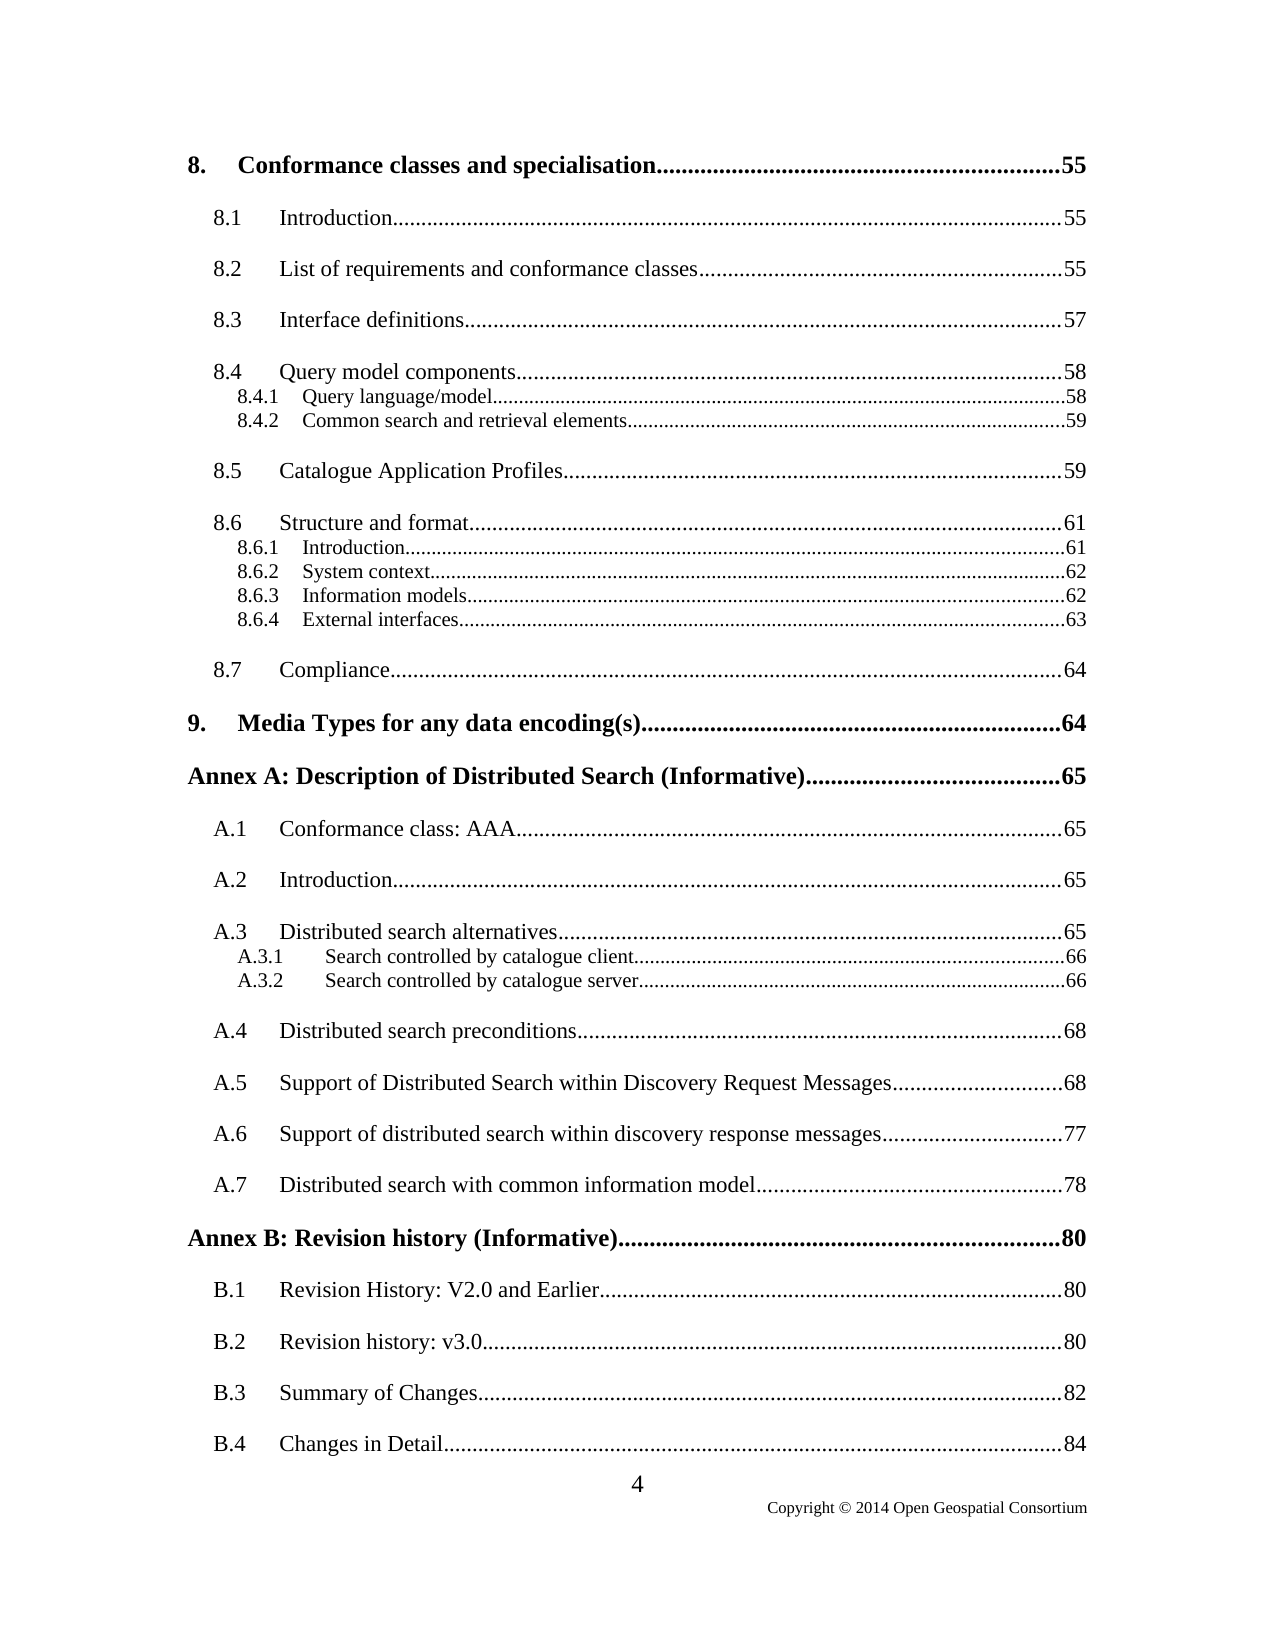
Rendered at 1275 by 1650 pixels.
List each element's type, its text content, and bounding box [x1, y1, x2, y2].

text B.2 Revision history: v3.0 80 [213, 1328, 1087, 1354]
text B.3 Summary of Changes 82 [213, 1379, 1087, 1406]
text A.7 Distributed search with common information model 78 [213, 1171, 1087, 1198]
text 8. Conformance classes and specialisation 55 [187, 150, 1087, 179]
text A.2 Introduction 65 [213, 866, 1087, 893]
text 8.6.4 External interfaces 63 [237, 607, 1087, 631]
text Annex A: Description of Distributed Search (Informative) 65 [187, 761, 1087, 790]
text 8.2 List of requirements and conformance classes 55 [213, 255, 1087, 281]
text 8.5 Catalogue Application Profiles 59 [213, 457, 1087, 484]
text A.4 Distributed search preconditions 68 [213, 1017, 1087, 1044]
text 8.3 Interface definitions 57 [213, 306, 1087, 333]
text 8.6.2 System context 62 [237, 559, 1087, 583]
text A.5 Support of Distributed Search within Discovery Request Messages 68 [213, 1069, 1087, 1095]
text 8.7 Compliance 64 [213, 656, 1087, 683]
text A.3 Distributed search alternatives 65 [213, 918, 1087, 944]
text 9. Media Types for any data encoding(s) 64 [187, 708, 1087, 736]
text 8.6.1 Introduction 61 [237, 535, 1087, 559]
text A.3.2 Search controlled by catalogue server 66 [237, 968, 1087, 992]
text 8.6 Structure and format 61 [213, 509, 1087, 535]
text 8.4.2 Common search and retrieval elements 59 [237, 408, 1087, 432]
text 8.1 Introduction 55 [213, 204, 1087, 230]
text 8.6.3 Information models 62 [237, 583, 1087, 607]
text A.6 Support of distributed search within discovery response messages 77 [213, 1120, 1087, 1146]
text 8.4 Query model components 58 [213, 358, 1087, 384]
text Annex B: Revision history (Informative) 80 [187, 1223, 1087, 1251]
text B.1 Revision History: V2.0 and Earlier 80 [213, 1276, 1087, 1303]
text 8.4.1 Query language/model 58 [237, 384, 1087, 408]
text A.3.1 Search controlled by catalogue client 66 [237, 944, 1087, 968]
text A.1 Conformance class: AAA 65 [213, 815, 1087, 841]
text B.4 Changes in Detail 84 [213, 1431, 1087, 1457]
